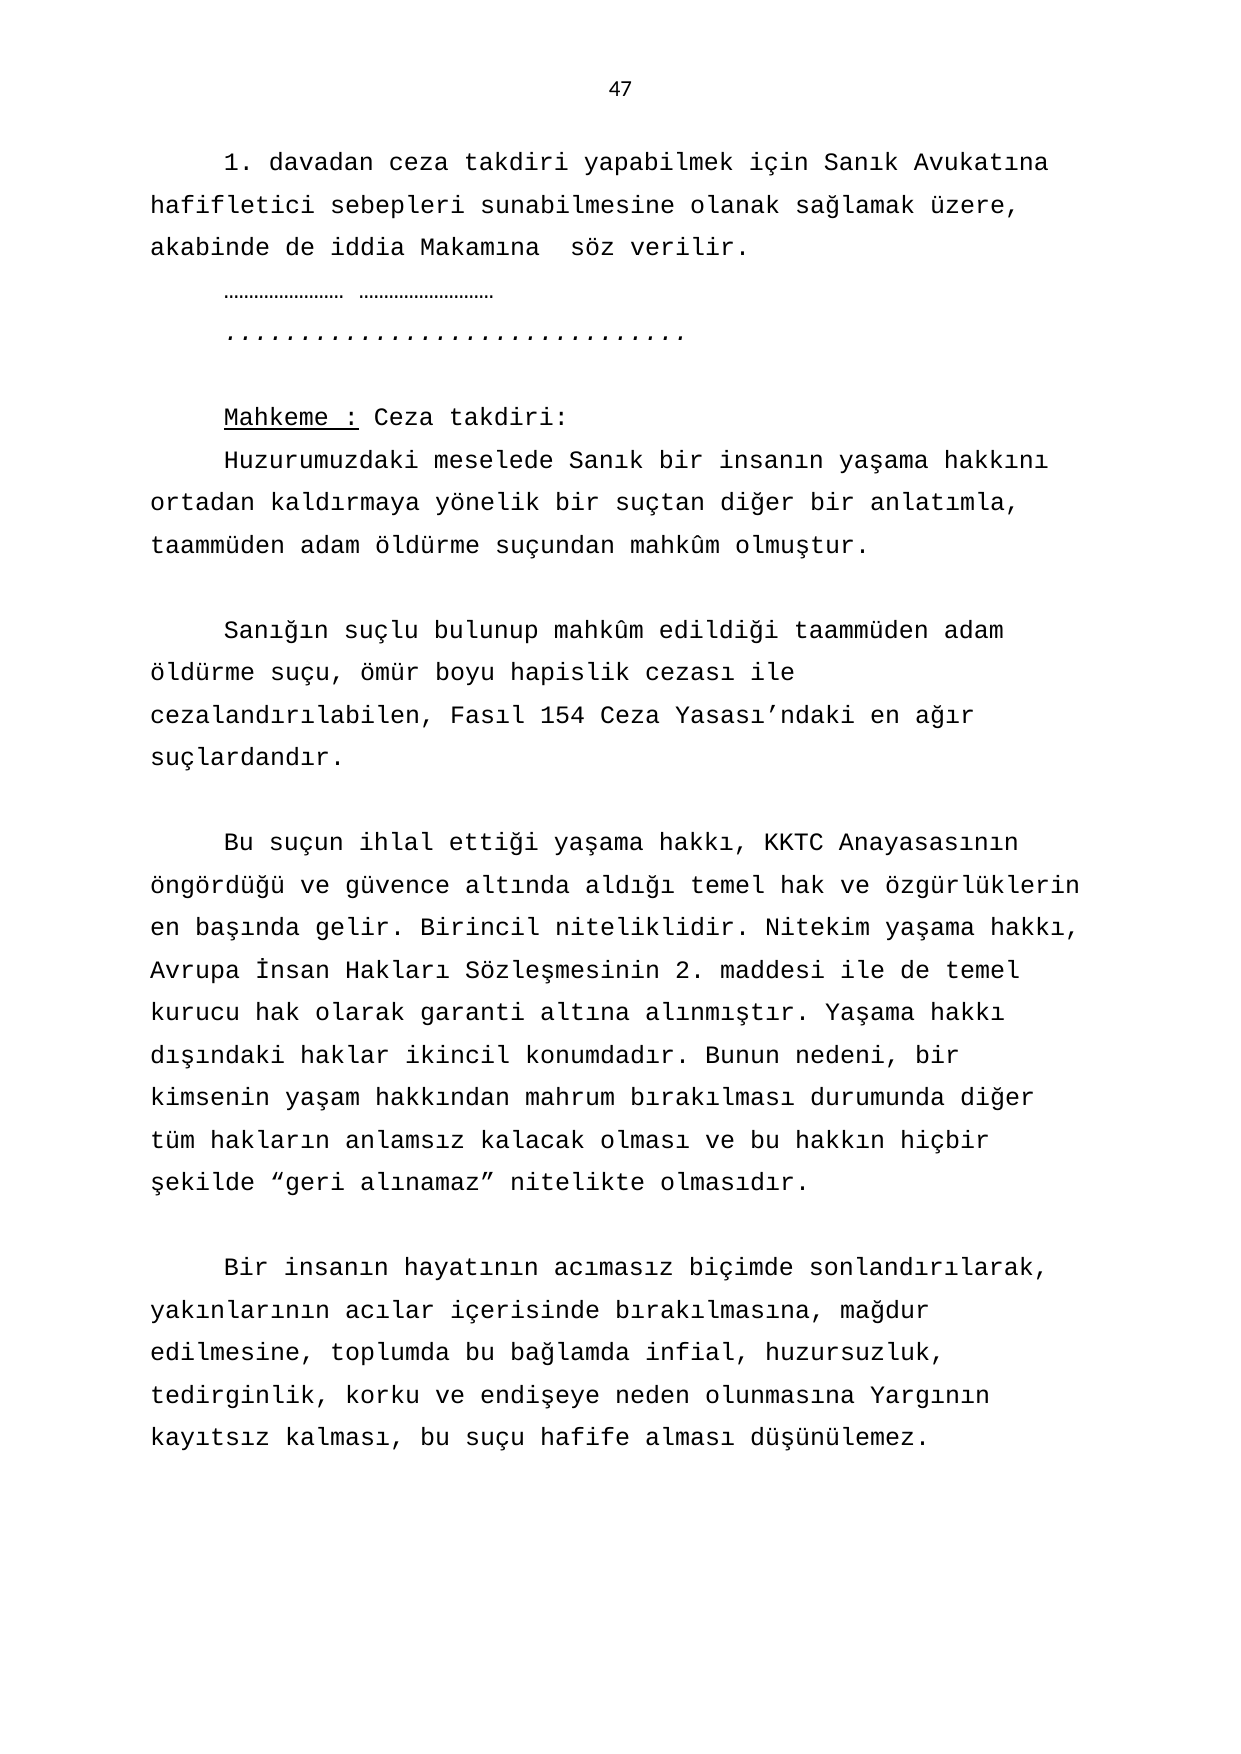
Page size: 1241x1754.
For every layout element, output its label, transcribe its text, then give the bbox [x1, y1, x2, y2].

text …………………… ……………………… [150, 277, 1090, 306]
text Huzurumuzdaki meselede Sanık bir insanın yaşama hakkını ortadan kaldırmaya yönelik bir suçtan diğer bir anlatımla, taammüden adam öldürme suçundan mahkûm olmuştur. [150, 447, 1090, 561]
text Bu suçun ihlal ettiği yaşama hakkı, KKTC Anayasasının öngördüğü ve güvence altında aldığı temel hak ve özgürlüklerin en başında gelir. Birincil niteliklidir. Nitekim yaşama hakkı, Avrupa İnsan Hakları Sözleşmesinin 2. maddesi ile de temel kurucu hak olarak garanti altına alınmıştır. Yaşama hakkı dışındaki haklar ikincil konumdadır. Bunun nedeni, bir kimsenin yaşam hakkından mahrum bırakılması durumunda diğer tüm hakların anlamsız kalacak olması ve bu hakkın hiçbir şekilde “geri alınamaz” nitelikte olmasıdır. [150, 830, 1090, 1198]
text Sanığın suçlu bulunup mahkûm edildiği taammüden adam öldürme suçu, ömür boyu hapislik cezası ile cezalandırılabilen, Fasıl 154 Ceza Yasası’ndaki en ağır suçlardandır. [150, 617, 1090, 773]
text Mahkeme : Ceza takdiri: [150, 405, 1090, 433]
text Bir insanın hayatının acımasız biçimde sonlandırılarak, yakınlarının acılar içerisinde bırakılmasına, mağdur edilmesine, toplumda bu bağlamda infial, huzursuzluk, tedirginlik, korku ve endişeye neden olunmasına Yargının kayıtsız kalması, bu suçu hafife alması düşünülemez. [150, 1255, 1090, 1453]
text ............................... [150, 320, 1090, 348]
text 1. davadan ceza takdiri yapabilmek için Sanık Avukatına hafifletici sebepleri sunabilmesine olanak sağlamak üzere, akabinde de iddia Makamına söz verilir. [150, 150, 1090, 263]
